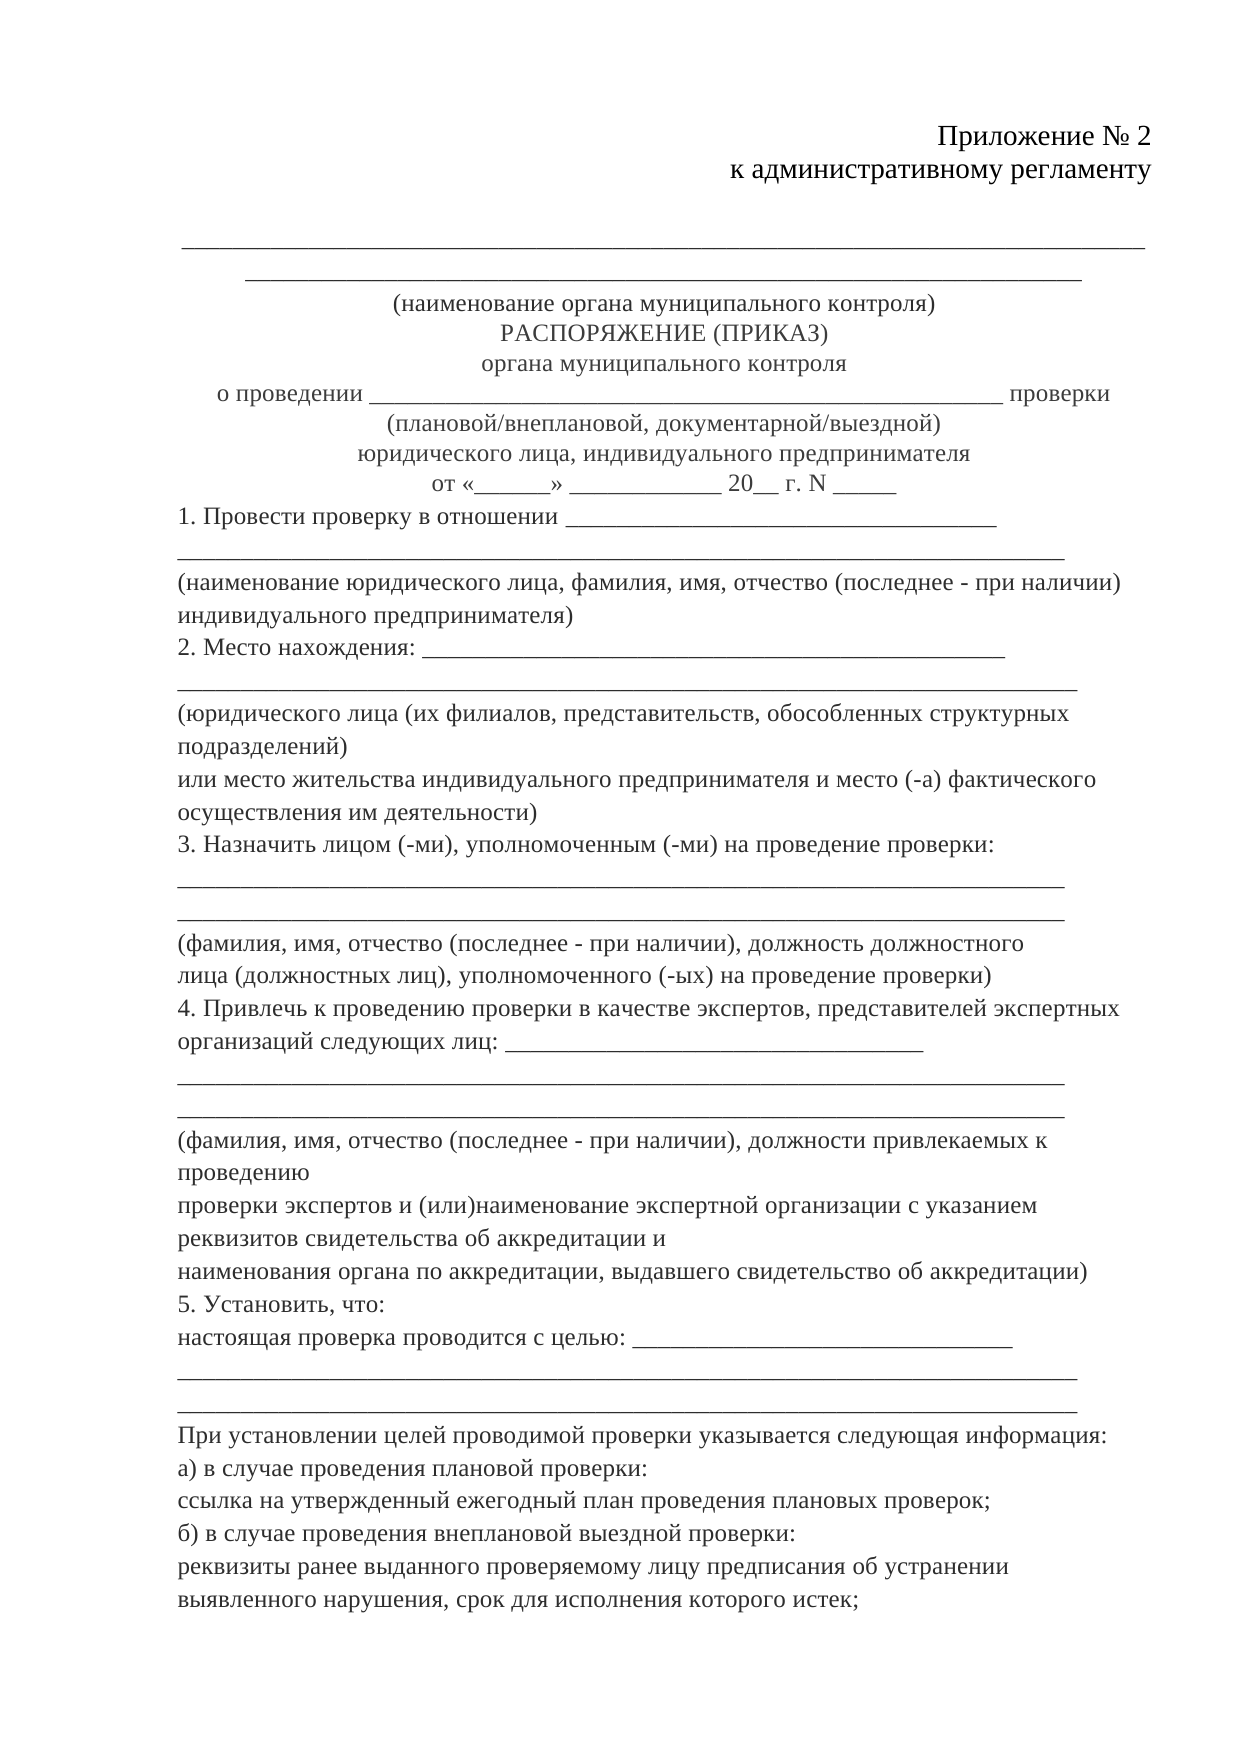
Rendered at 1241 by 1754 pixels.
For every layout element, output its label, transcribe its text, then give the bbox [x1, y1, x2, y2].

text 3. Назначить лицом (-ми), уполномоченным (-ми) на проведение проверки: ______________________________________________________________________ ______________________________________________________________________ [177, 825, 1152, 924]
text (фамилия, имя, отчество (последнее - при наличии), должности привлекаемых к проведению проверки экспертов и (или)наименование экспертной организации с указанием реквизитов свидетельства об аккредитации и наименования органа по аккредитации, выдавшего свидетельство об аккредитации) [177, 1121, 1152, 1285]
text 1. Провести проверку в отношении __________________________________ ______________________________________________________________________ [177, 497, 1152, 563]
text Приложение № 2 [177, 118, 1152, 152]
text к административному регламенту [177, 152, 1152, 185]
text (юридического лица (их филиалов, представительств, обособленных структурных подразделений) или место жительства индивидуального предпринимателя и место (-а) фактического осуществления им деятельности) [177, 694, 1152, 825]
text (фамилия, имя, отчество (последнее - при наличии), должность должностного лица (должностных лиц), уполномоченного (-ых) на проведение проверки) 4. Привлечь к проведению проверки в качестве экспертов, представителей экспертных организаций следующих лиц: _________________________________ [177, 924, 1152, 1055]
text 5. Установить, что: настоящая проверка проводится с целью: ______________________________ _______________________________________________________________________ _______________________________________________________________________ [177, 1285, 1152, 1416]
text ______________________________________________________________________ ______________________________________________________________________ [177, 1055, 1152, 1121]
text (наименование юридического лица, фамилия, имя, отчество (последнее - при наличии) индивидуального предпринимателя) [177, 563, 1152, 628]
text а) в случае проведения плановой проверки: ссылка на утвержденный ежегодный план проведения плановых проверок; б) в случае проведения внеплановой выездной проверки: реквизиты ранее выданного проверяемому лицу предписания об устранении выявленного нарушения, срок для исполнения которого истек; [177, 1449, 1152, 1613]
text 2. Место нахождения: ______________________________________________ _______________________________________________________________________ [177, 628, 1152, 694]
text ______________________________________________________________________________________________________________________________________________ (наименование органа муниципального контроля) [177, 219, 1152, 317]
text При установлении целей проводимой проверки указывается следующая информация: [177, 1416, 1152, 1449]
text РАСПОРЯЖЕНИЕ (ПРИКАЗ) органа муниципального контроля о проведении __________________________________________________ проверки (плановой/внеплановой, документарной/выездной) юридического лица, индивидуального предпринимателя от «______» ____________ 20__ г. N _____ [177, 317, 1152, 497]
